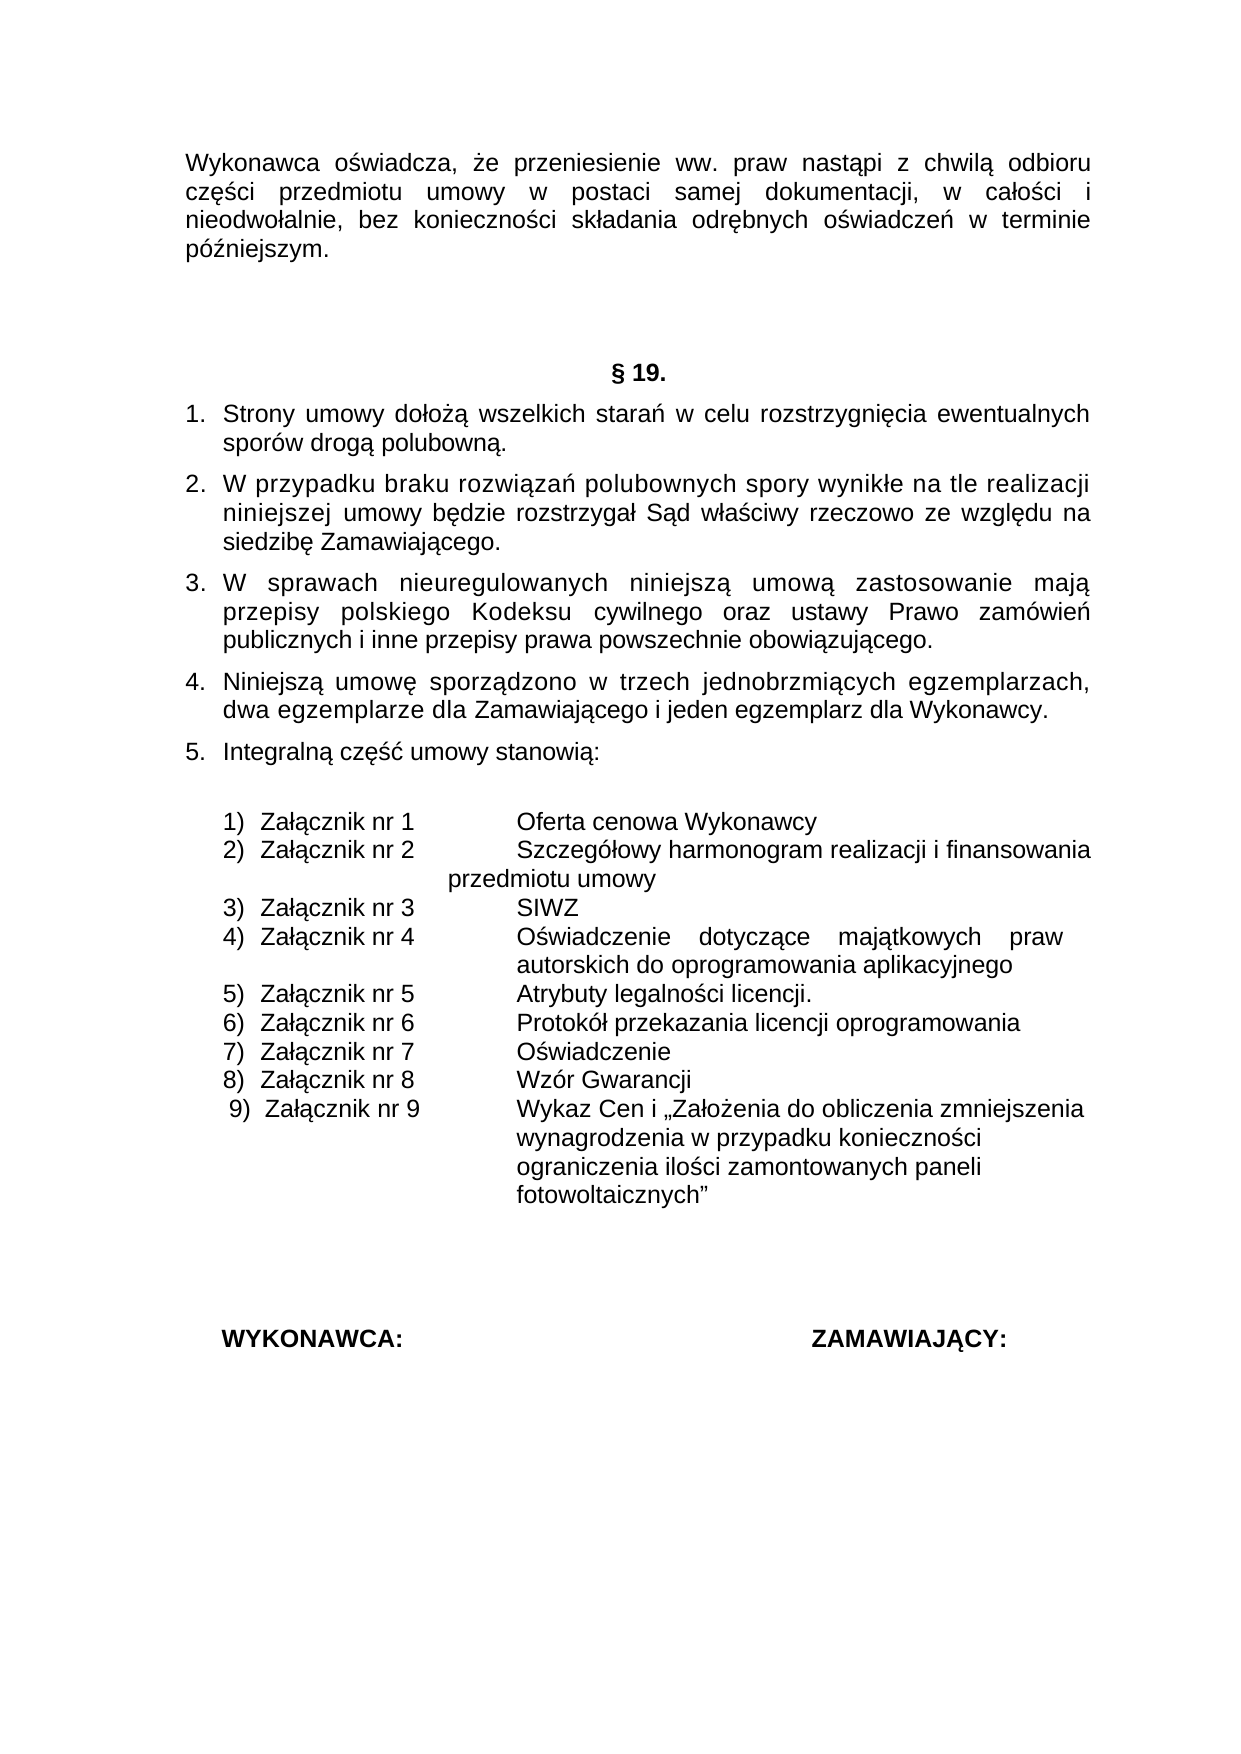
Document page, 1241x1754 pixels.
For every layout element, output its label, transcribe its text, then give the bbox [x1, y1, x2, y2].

list Załącznik nr 4 Oświadczenie dotyczące majątkowych praw autorskich do oprogramowania aplikacyjnego [223, 921, 1091, 979]
list Załącznik nr 1 Oferta cenowa Wykonawcy [223, 806, 1091, 835]
list Załącznik nr 5 Atrybuty legalności licencji. [223, 979, 1091, 1008]
text Wykonawca oświadcza, że przeniesienie ww. praw nastąpi z chwilą odbioru części przedmiotu umowy w postaci samej dokumentacji, w całości i nieodwołalnie, bez konieczności składania odrębnych oświadczeń w terminie późniejszym. [185, 148, 1092, 263]
text WYKONAWCA: ZAMAWIAJĄCY: [148, 1324, 1092, 1353]
list W przypadku braku rozwiązań polubownych spory wynikłe na tle realizacji niniejszej umowy będzie rozstrzygał Sąd właściwy rzeczowo ze względu na siedzibę Zamawiającego. [185, 469, 1091, 555]
list Załącznik nr 2 Szczegółowy harmonogram realizacji i finansowania przedmiotu umowy [223, 835, 1091, 893]
list Integralną część umowy stanowią: [185, 736, 1091, 765]
list Załącznik nr 8 Wzór Gwarancji [223, 1065, 1091, 1094]
list Strony umowy dołożą wszelkich starań w celu rozstrzygnięcia ewentualnych sporów drogą polubowną. [185, 399, 1091, 456]
list Załącznik nr 6 Protokół przekazania licencji oprogramowania [223, 1008, 1091, 1036]
text 9) Załącznik nr 9 Wykaz Cen i „Założenia do obliczenia zmniejszenia wynagrodzenia w przypadku konieczności ograniczenia ilości zamontowanych paneli fotowoltaicznych” [222, 1094, 1092, 1209]
text § 19. [185, 358, 1092, 386]
list W sprawach nieuregulowanych niniejszą umową zastosowanie mają przepisy polskiego Kodeksu cywilnego oraz ustawy Prawo zamówień publicznych i inne przepisy prawa powszechnie obowiązującego. [185, 568, 1091, 654]
list Załącznik nr 7 Oświadczenie [223, 1036, 1091, 1065]
list Załącznik nr 3 SIWZ [223, 893, 1091, 921]
list Niniejszą umowę sporządzono w trzech jednobrzmiących egzemplarzach, dwa egzemplarze dla Zamawiającego i jeden egzemplarz dla Wykonawcy. [185, 666, 1091, 724]
